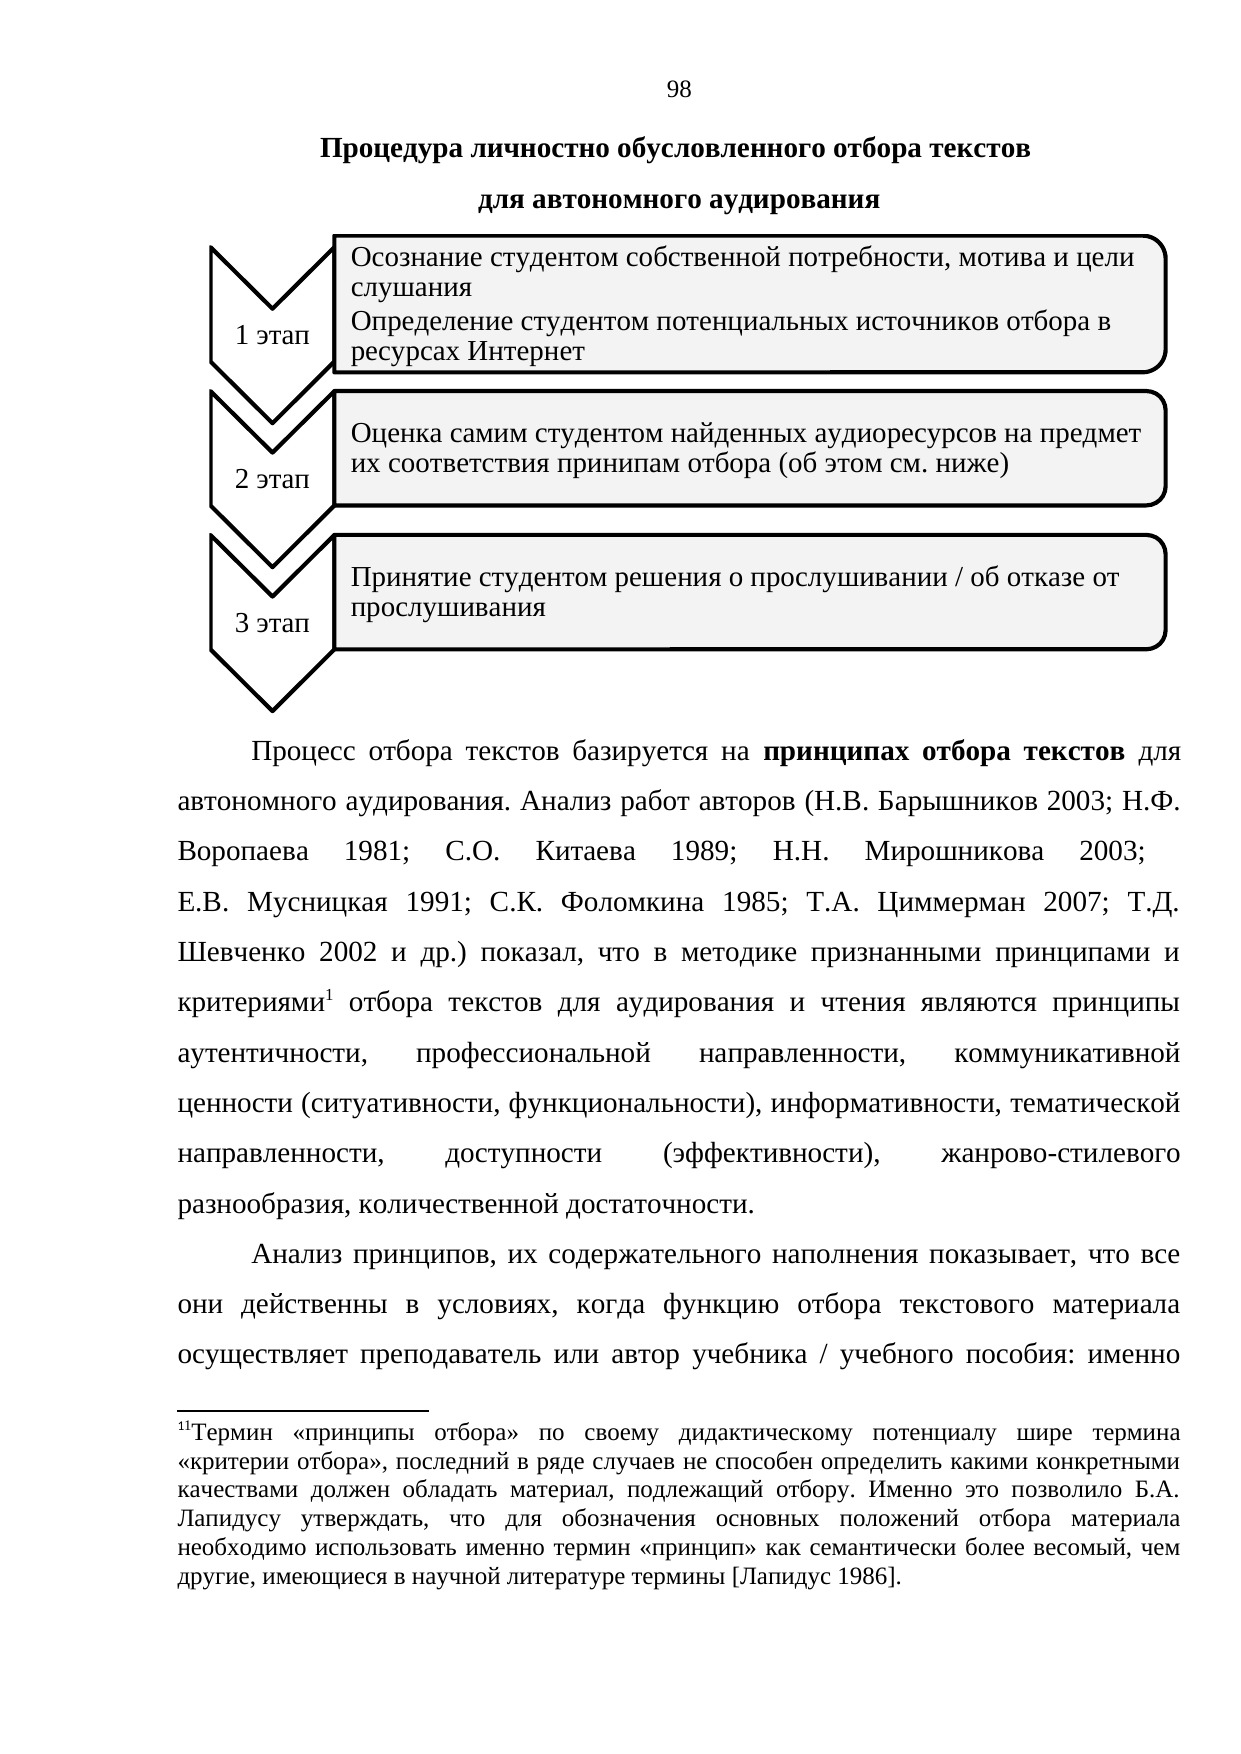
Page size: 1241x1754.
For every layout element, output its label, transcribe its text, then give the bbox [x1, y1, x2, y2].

text Процедура личностно обусловленного отбора текстов для автономного аудирования [177, 131, 1181, 214]
text Процесс отбора текстов базируется на принципах отбора текстов для автономного аудирования. Анализ работ авторов (Н.В. Барышников 2003; Н.Ф. Воропаева 1981; С.О. Китаева 1989; Н.Н. Мирошникова 2003; Е.В. Мусницкая 1991; С.К. Фоломкина 1985; Т.А. Циммерман 2007; Т.Д. Шевченко 2002 и др.) показал, что в методике признанными принципами и критериями1 отбора текстов для аудирования и чтения являются принципы аутентичности, профессиональной направленности, коммуникативной ценности (ситуативности, функциональности), информативности, тематической направленности, доступности (эффективности), жанрово-стилевого разнообразия, количественной достаточности. [177, 733, 1181, 1219]
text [177, 1236, 1181, 1370]
